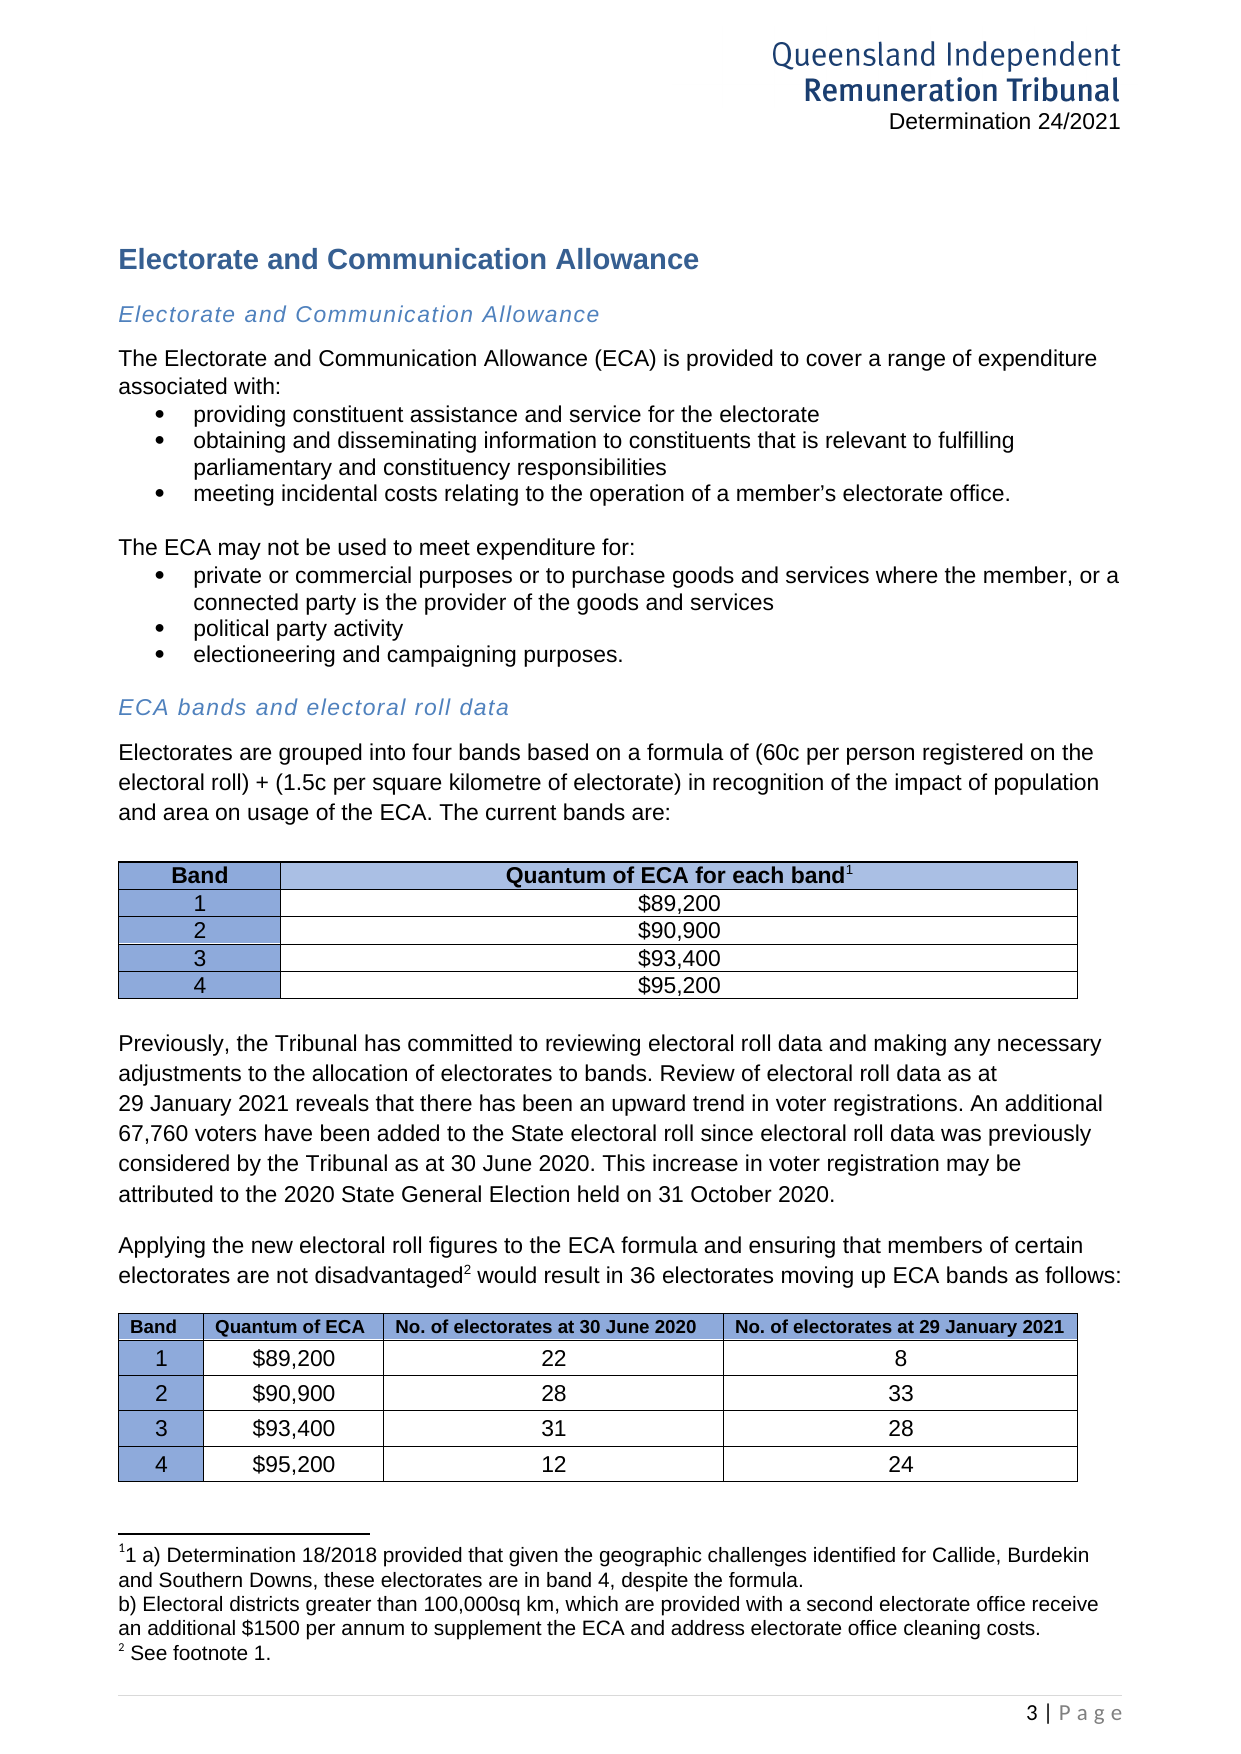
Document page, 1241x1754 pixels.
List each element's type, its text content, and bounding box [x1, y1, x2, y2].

list political party activity [156, 615, 1122, 641]
table_cell $89,200 [281, 890, 1077, 916]
table_header Quantum of ECA [204, 1314, 383, 1339]
table_header No. of electorates at 29 January 2021 [724, 1314, 1077, 1339]
table_cell 24 [724, 1447, 1077, 1481]
table_cell 4 [119, 972, 280, 998]
table_cell $95,200 [204, 1447, 383, 1481]
table_cell 8 [724, 1341, 1077, 1375]
text Applying the new electoral roll figures to the ECA formula and ensuring that members of certain electorates are not disadvantaged would result in 36 electorates moving up ECA bands as follows: [118, 1232, 1122, 1288]
table_cell $89,200 [204, 1341, 383, 1375]
picture [671, 26, 1139, 108]
table_cell 28 [724, 1411, 1077, 1446]
subtitle Electorate and Communication Allowance [118, 301, 1122, 327]
table_cell 1 [119, 890, 280, 916]
table_cell 2 [119, 1376, 203, 1410]
table_cell 2 [119, 917, 280, 943]
list electioneering and campaigning purposes. [156, 641, 1122, 668]
subtitle Electorate and Communication Allowance [118, 242, 1122, 276]
list obtaining and disseminating information to constituents that is relevant to fulfilling parliamentary and constituency responsibilities [156, 427, 1122, 480]
subtitle ECA bands and electoral roll data [118, 694, 1122, 720]
table_cell 12 [384, 1447, 723, 1481]
table_header Quantum of ECA for each band [281, 863, 1077, 889]
table_cell $95,200 [281, 972, 1077, 998]
table_cell $90,900 [281, 917, 1077, 943]
list meeting incidental costs relating to the operation of a member’s electorate office. [156, 480, 1122, 506]
text Electorates are grouped into four bands based on a formula of (60c per person registered on the electoral roll) + (1.5c per square kilometre of electorate) in recognition of the impact of population and area on usage of the ECA. The current bands are: [118, 738, 1122, 825]
table_cell $93,400 [281, 945, 1077, 971]
table_cell 31 [384, 1411, 723, 1446]
table_header Band [119, 863, 280, 889]
table_cell 4 [119, 1447, 203, 1481]
table_header No. of electorates at 30 June 2020 [384, 1314, 723, 1339]
table_cell 28 [384, 1376, 723, 1410]
text The Electorate and Communication Allowance (ECA) is provided to cover a range of expenditure associated with: [118, 345, 1122, 399]
table_header Band [119, 1314, 203, 1339]
list providing constituent assistance and service for the electorate [156, 401, 1122, 427]
table_cell 1 [119, 1341, 203, 1375]
table_cell $90,900 [204, 1376, 383, 1410]
text Previously, the Tribunal has committed to reviewing electoral roll data and making any necessary adjustments to the allocation of electorates to bands. Review of electoral roll data as at 29 January 2021 reveals that there has been an upward trend in voter registrations. An additional 67,760 voters have been added to the State electoral roll since electoral roll data was previously considered by the Tribunal as at 30 June 2020. This increase in voter registration may be attributed to the 2020 State General Election held on 31 October 2020. [118, 1029, 1122, 1207]
text The ECA may not be used to meet expenditure for: [118, 534, 1122, 561]
list private or commercial purposes or to purchase goods and services where the member, or a connected party is the provider of the goods and services [156, 562, 1122, 615]
table_cell $93,400 [204, 1411, 383, 1446]
table_cell 3 [119, 945, 280, 971]
table_cell 22 [384, 1341, 723, 1375]
table_cell 33 [724, 1376, 1077, 1410]
table_cell 3 [119, 1411, 203, 1446]
